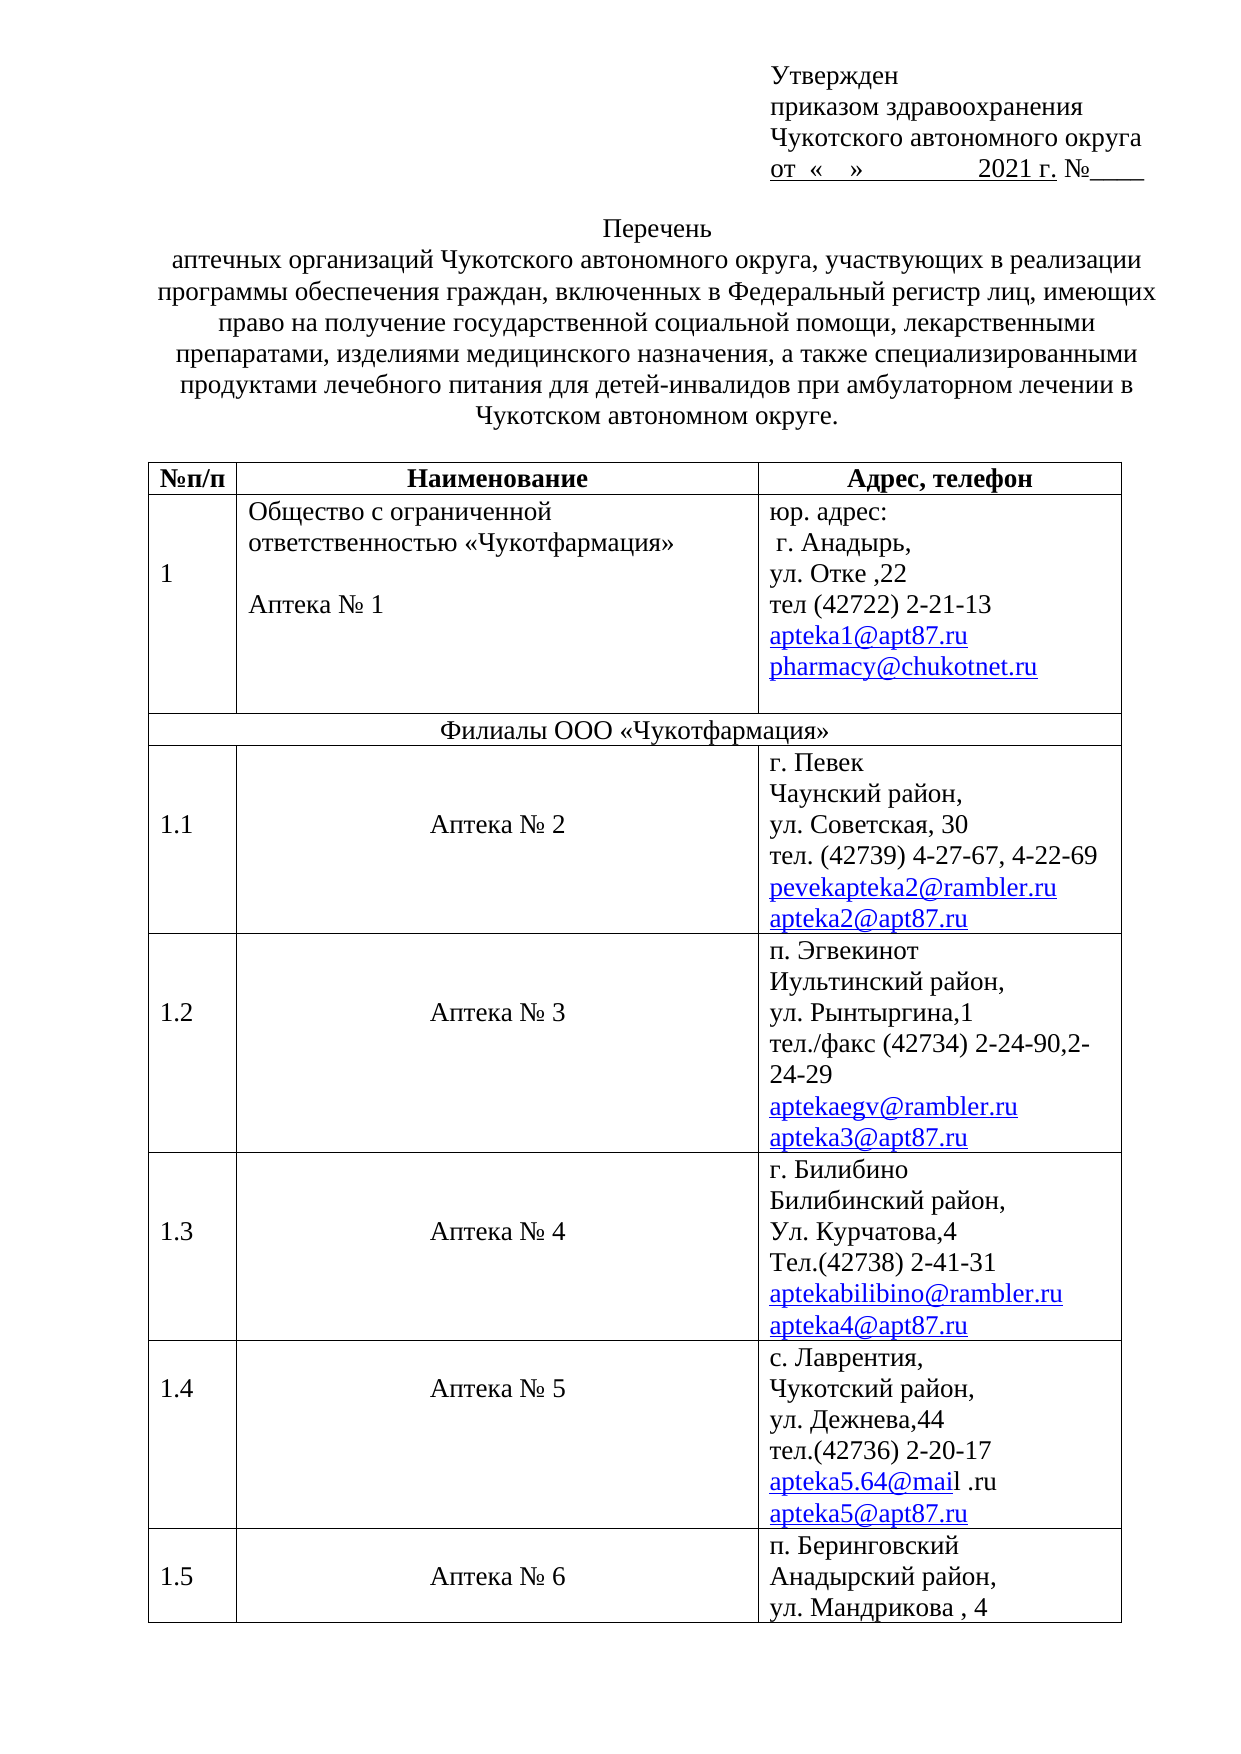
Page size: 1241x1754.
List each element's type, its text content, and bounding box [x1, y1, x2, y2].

table_cell юр. адрес: г. Анадырь, ул. Отке ,22 тел (42722) 2-21-13 apteka1@apt87.ru pharmacy@chukotnet.ru [759, 495, 1121, 713]
table_header №п/п [149, 463, 236, 494]
table_cell 1.1 [149, 746, 236, 933]
table_cell Общество с ограниченной ответственностью «Чукотфармация» Аптека № 1 [237, 495, 758, 713]
table_cell Филиалы ООО «Чукотфармация» [149, 714, 1121, 745]
table_cell Аптека № 5 [237, 1341, 758, 1528]
table_header Наименование [237, 463, 758, 494]
text аптечных организаций Чукотского автономного округа, участвующих в реализации программы обеспечения граждан, включенных в Федеральный регистр лиц, имеющих право на получение государственной социальной помощи, лекарственными препаратами, изделиями медицинского назначения, а также специализированными продуктами лечебного питания для детей-инвалидов при амбулаторном лечении в Чукотском автономном округе. [148, 243, 1166, 430]
table_cell Аптека № 6 [237, 1529, 758, 1622]
table_cell 1.5 [149, 1529, 236, 1622]
table_cell г. Певек Чаунский район, ул. Советская, 30 тел. (42739) 4-27-67, 4-22-69 pevekapteka2@rambler.ru apteka2@apt87.ru [759, 746, 1121, 933]
table_cell 1.2 [149, 934, 236, 1152]
table_cell 1.3 [149, 1153, 236, 1340]
table_header Утвержден приказом здравоохранения Чукотского автономного округа от « » 2021 г. №____ [759, 59, 1183, 184]
table_cell 1.4 [149, 1341, 236, 1528]
table_cell с. Лаврентия, Чукотский район, ул. Дежнева,44 тел.(42736) 2-20-17 apteka5.64@mail .ru apteka5@apt87.ru [759, 1341, 1121, 1528]
table_cell Аптека № 4 [237, 1153, 758, 1340]
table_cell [759, 1529, 1121, 1622]
table_cell 1 [149, 495, 236, 713]
table_cell Аптека № 3 [237, 934, 758, 1152]
table_cell п. Эгвекинот Иультинский район, ул. Рынтыргина,1 тел./факс (42734) 2-24-90,2-24-29 aptekaegv@rambler.ru apteka3@apt87.ru [759, 934, 1121, 1152]
table_cell Аптека № 2 [237, 746, 758, 933]
table_cell г. Билибино Билибинский район, Ул. Курчатова,4 Тел.(42738) 2-41-31 aptekabilibino@rambler.ru apteka4@apt87.ru [759, 1153, 1121, 1340]
text Перечень [148, 212, 1166, 243]
table_header Адрес, телефон [759, 463, 1121, 494]
